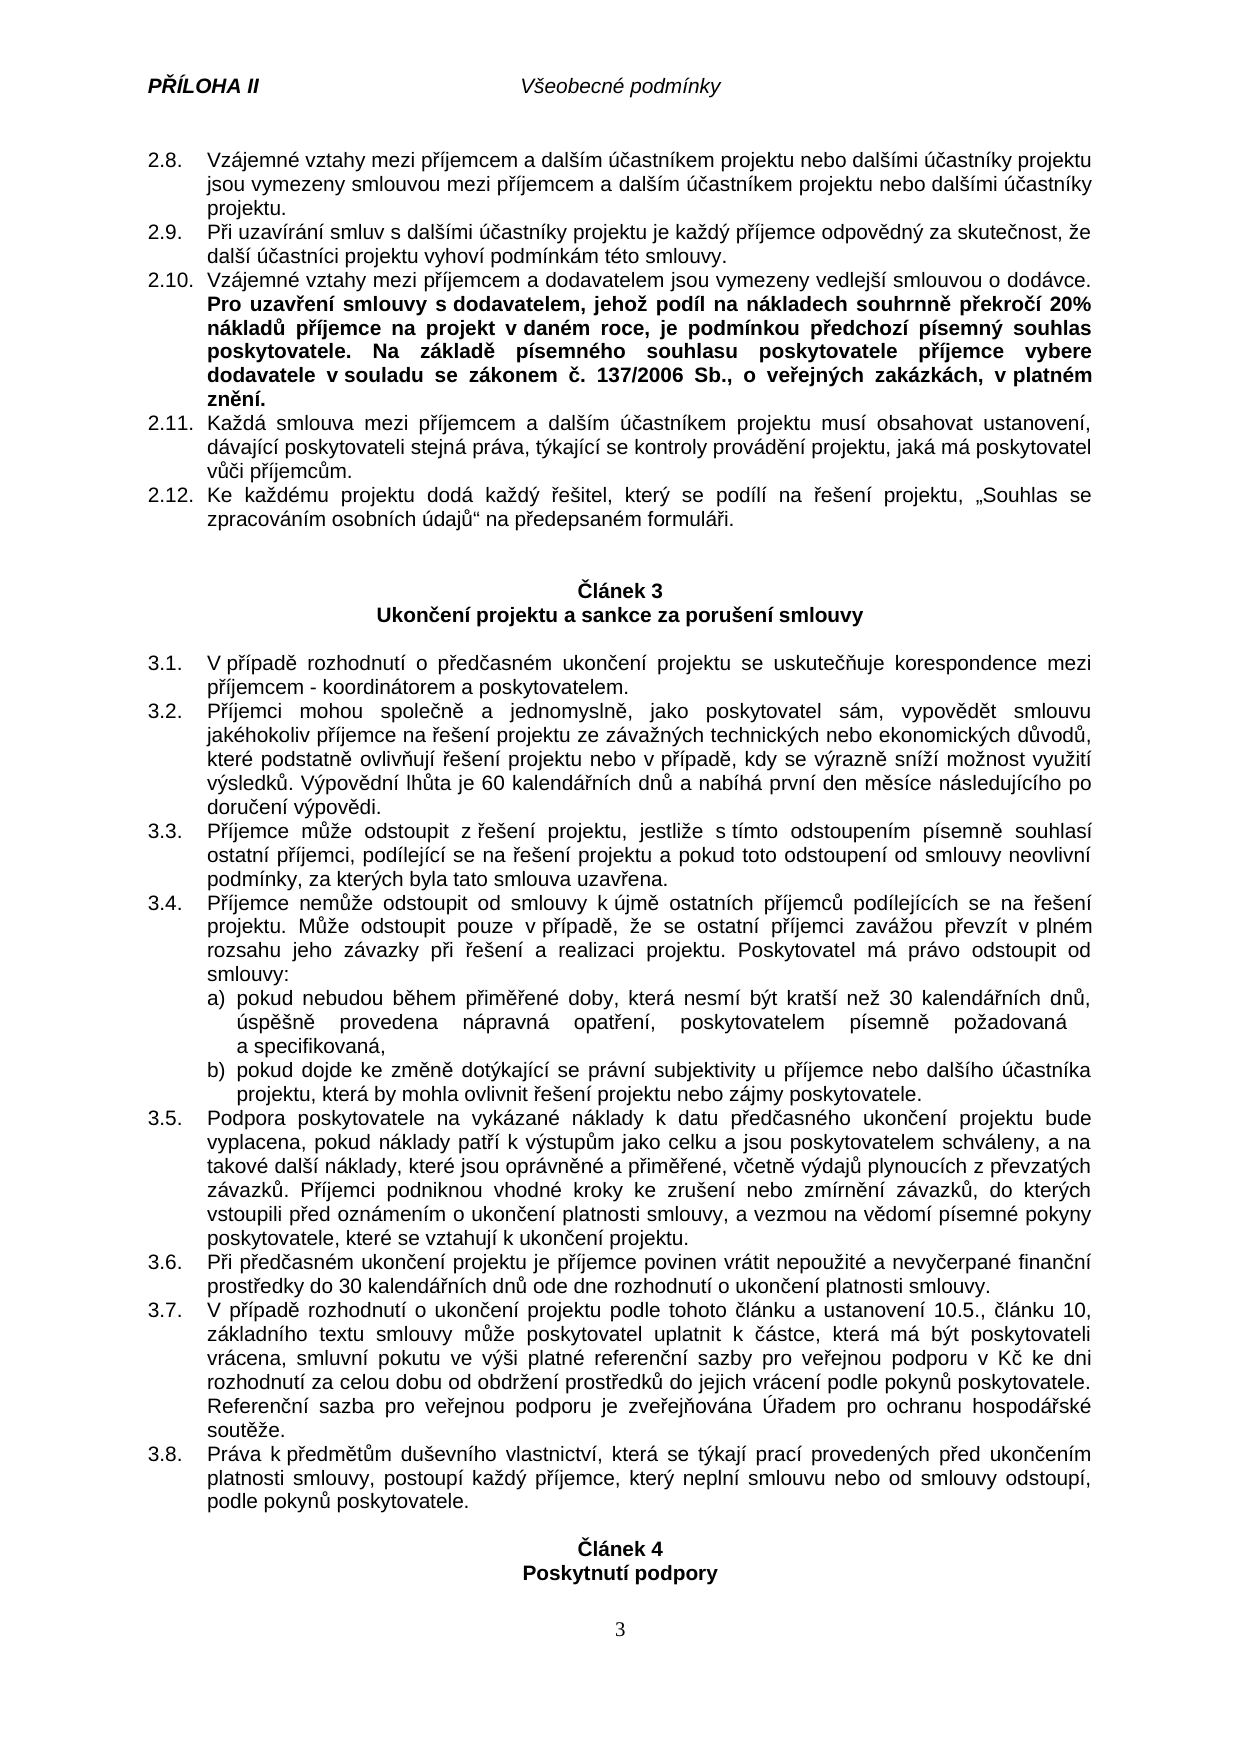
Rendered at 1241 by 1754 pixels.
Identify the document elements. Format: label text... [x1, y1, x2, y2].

list Ke každému projektu dodá každý řešitel, který se podílí na řešení projektu, „Souhlas se zpracováním osobních údajů“ na předepsaném formuláři. [148, 483, 1092, 531]
list pokud nebudou během přiměřené doby, která nesmí být kratší než 30 kalendářních dnů, úspěšně provedena nápravná opatření, poskytovatelem písemně požadovaná a specifikovaná, [207, 986, 1092, 1058]
text Článek 3 [148, 579, 1092, 603]
list Práva k předmětům duševního vlastnictví, která se týkají prací provedených před ukončením platnosti smlouvy, postoupí každý příjemce, který neplní smlouvu nebo od smlouvy odstoupí, podle pokynů poskytovatele. [148, 1441, 1092, 1513]
list Při uzavírání smluv s dalšími účastníky projektu je každý příjemce odpovědný za skutečnost, že další účastníci projektu vyhoví podmínkám této smlouvy. [148, 219, 1092, 267]
list Vzájemné vztahy mezi příjemcem a dodavatelem jsou vymezeny vedlejší smlouvou o dodávce. Pro uzavření smlouvy s dodavatelem, jehož podíl na nákladech souhrnně překročí 20% nákladů příjemce na projekt v daném roce, je podmínkou předchozí písemný souhlas poskytovatele. Na základě písemného souhlasu poskytovatele příjemce vybere dodavatele v souladu se zákonem č. 137/2006 Sb., o veřejných zakázkách, v platném znění. [148, 267, 1092, 411]
list pokud dojde ke změně dotýkající se právní subjektivity u příjemce nebo dalšího účastníka projektu, která by mohla ovlivnit řešení projektu nebo zájmy poskytovatele. [207, 1058, 1092, 1106]
list Příjemce může odstoupit z řešení projektu, jestliže s tímto odstoupením písemně souhlasí ostatní příjemci, podílející se na řešení projektu a pokud toto odstoupení od smlouvy neovlivní podmínky, za kterých byla tato smlouva uzavřena. [148, 818, 1092, 890]
list Příjemci mohou společně a jednomyslně, jako poskytovatel sám, vypovědět smlouvu jakéhokoliv příjemce na řešení projektu ze závažných technických nebo ekonomických důvodů, které podstatně ovlivňují řešení projektu nebo v případě, kdy se výrazně sníží možnost využití výsledků. Výpovědní lhůta je 60 kalendářních dnů a nabíhá první den měsíce následujícího po doručení výpovědi. [148, 699, 1092, 818]
text Článek 4 [148, 1537, 1092, 1561]
text Ukončení projektu a sankce za porušení smlouvy [148, 603, 1092, 627]
list Při předčasném ukončení projektu je příjemce povinen vrátit nepoužité a nevyčerpané finanční prostředky do 30 kalendářních dnů ode dne rozhodnutí o ukončení platnosti smlouvy. [148, 1250, 1092, 1298]
text Poskytnutí podpory [148, 1561, 1092, 1585]
list Vzájemné vztahy mezi příjemcem a dalším účastníkem projektu nebo dalšími účastníky projektu jsou vymezeny smlouvou mezi příjemcem a dalším účastníkem projektu nebo dalšími účastníky projektu. [148, 148, 1092, 219]
list V případě rozhodnutí o ukončení projektu podle tohoto článku a ustanovení 10.5., článku 10, základního textu smlouvy může poskytovatel uplatnit k částce, která má být poskytovateli vrácena, smluvní pokutu ve výši platné referenční sazby pro veřejnou podporu v Kč ke dni rozhodnutí za celou dobu od obdržení prostředků do jejich vrácení podle pokynů poskytovatele. Referenční sazba pro veřejnou podporu je zveřejňována Úřadem pro ochranu hospodářské soutěže. [148, 1298, 1092, 1441]
list V případě rozhodnutí o předčasném ukončení projektu se uskutečňuje korespondence mezi příjemcem - koordinátorem a poskytovatelem. [148, 651, 1092, 699]
list Podpora poskytovatele na vykázané náklady k datu předčasného ukončení projektu bude vyplacena, pokud náklady patří k výstupům jako celku a jsou poskytovatelem schváleny, a na takové další náklady, které jsou oprávněné a přiměřené, včetně výdajů plynoucích z převzatých závazků. Příjemci podniknou vhodné kroky ke zrušení nebo zmírnění závazků, do kterých vstoupili před oznámením o ukončení platnosti smlouvy, a vezmou na vědomí písemné pokyny poskytovatele, které se vztahují k ukončení projektu. [148, 1106, 1092, 1250]
list Příjemce nemůže odstoupit od smlouvy k újmě ostatních příjemců podílejících se na řešení projektu. Může odstoupit pouze v případě, že se ostatní příjemci zavážou převzít v plném rozsahu jeho závazky při řešení a realizaci projektu. Poskytovatel má právo odstoupit od smlouvy: [148, 890, 1092, 986]
list Každá smlouva mezi příjemcem a dalším účastníkem projektu musí obsahovat ustanovení, dávající poskytovateli stejná práva, týkající se kontroly provádění projektu, jaká má poskytovatel vůči příjemcům. [148, 411, 1092, 483]
